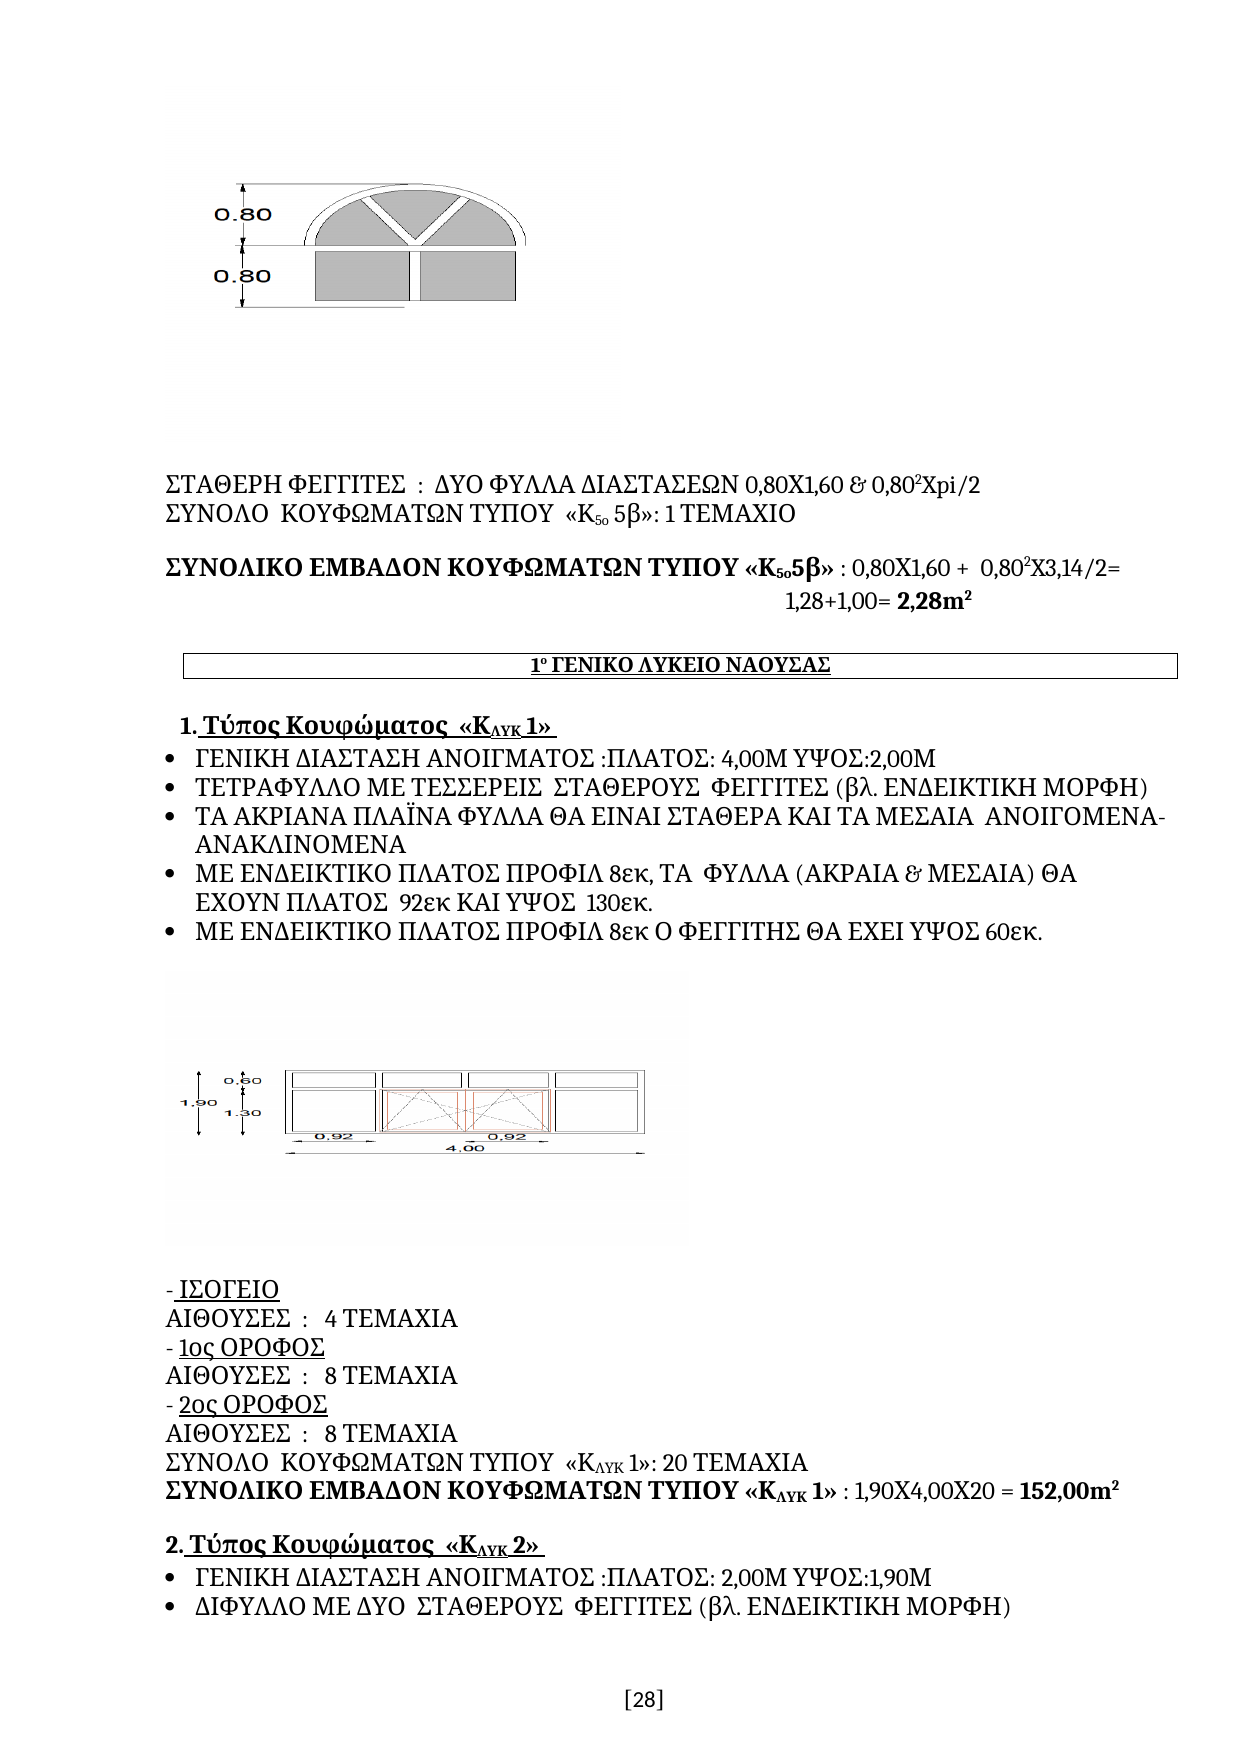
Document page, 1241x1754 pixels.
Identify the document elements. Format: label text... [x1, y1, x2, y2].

list ΓΕΝΙΚΗ ΔΙΑΣΤΑΣΗ ΑΝΟΙΓΜΑΤΟΣ :ΠΛΑΤΟΣ: 4,00Μ ΥΨΟΣ:2,00Μ [165, 745, 1166, 774]
table_header 1o ΓΕΝΙΚΟ ΛΥΚΕΙΟ ΝΑΟΥΣΑΣ [184, 654, 1177, 678]
list ΣΤΑΘΕΡΗ ΦΕΓΓΙΤΕΣ : ΔΥΟ ΦΥΛΛΑ ΔΙΑΣΤΑΣΕΩΝ 0,80Χ1,60 & 0,802Xpi/2 [165, 471, 1166, 500]
list - 2ος ΟΡΟΦΟΣ [165, 1391, 1166, 1420]
text 1. Τύπος Κουφώματος «ΚΛΥΚ 1» [180, 712, 1166, 741]
list ΤΑ ΑΚΡΙΑΝΑ ΠΛΑΪΝΑ ΦΥΛΛΑ ΘΑ ΕΙΝΑΙ ΣΤΑΘΕΡΑ ΚΑΙ ΤΑ ΜΕΣΑΙΑ ΑΝΟΙΓΟΜΕΝΑ- ΑΝΑΚΛΙΝΟΜΕΝΑ [165, 802, 1166, 860]
list ΜΕ ΕΝΔΕΙΚΤΙΚΟ ΠΛΑΤΟΣ ΠΡΟΦΙΛ 8εκ Ο ΦΕΓΓΙΤΗΣ ΘΑ ΕΧΕΙ ΥΨΟΣ 60εκ. [165, 917, 1166, 946]
list ΔΙΦΥΛΛΟ ΜΕ ΔΥΟ ΣΤΑΘΕΡΟΥΣ ΦΕΓΓΙΤΕΣ (βλ. ΕΝΔΕΙΚΤΙΚΗ ΜΟΡΦΗ) [165, 1593, 1166, 1622]
text ΣΥΝΟΛΙΚΟ ΕΜΒΑΔΟΝ ΚΟΥΦΩΜΑΤΩΝ ΤΥΠΟΥ «Κ5o5β» : 0,80Χ1,60 + 0,802X3,14/2= 1,28+1,00= 2,28m2 [165, 554, 1166, 616]
list - ΙΣΟΓΕΙΟ [165, 1276, 1166, 1305]
text 2. Τύπος Κουφώματος «ΚΛΥΚ 2» [165, 1531, 1166, 1560]
list ΣΥΝΟΛΟ ΚΟΥΦΩΜΑΤΩΝ ΤΥΠΟΥ «Κ5o 5β»: 1 ΤΕΜΑΧΙΟ [165, 500, 1166, 529]
list ΑΙΘΟΥΣΕΣ : 8 ΤΕΜΑΧΙΑ [165, 1362, 1166, 1391]
list ΓΕΝΙΚΗ ΔΙΑΣΤΑΣΗ ΑΝΟΙΓΜΑΤΟΣ :ΠΛΑΤΟΣ: 2,00Μ ΥΨΟΣ:1,90Μ [165, 1564, 1166, 1593]
list ΣΥΝΟΛΙΚΟ ΕΜΒΑΔΟΝ ΚΟΥΦΩΜΑΤΩΝ ΤΥΠΟΥ «ΚΛΥΚ 1» : 1,90Χ4,00Χ20 = 152,00m2 [165, 1477, 1166, 1506]
list ΑΙΘΟΥΣΕΣ : 4 ΤΕΜΑΧΙΑ [165, 1305, 1166, 1333]
list ΣΥΝΟΛΟ ΚΟΥΦΩΜΑΤΩΝ ΤΥΠΟΥ «ΚΛΥΚ 1»: 20 ΤΕΜΑΧΙΑ [165, 1448, 1166, 1477]
list ΜΕ ΕΝΔΕΙΚΤΙΚΟ ΠΛΑΤΟΣ ΠΡΟΦΙΛ 8εκ, ΤΑ ΦΥΛΛΑ (ΑΚΡΑΙΑ & ΜΕΣΑΙΑ) ΘΑ ΕΧΟΥΝ ΠΛΑΤΟΣ 92εκ ΚΑΙ ΥΨΟΣ 130εκ. [165, 860, 1166, 917]
list - 1ος ΟΡΟΦΟΣ [165, 1333, 1166, 1362]
list ΑΙΘΟΥΣΕΣ : 8 ΤΕΜΑΧΙΑ [165, 1420, 1166, 1448]
list ΤΕΤΡΑΦΥΛΛΟ ΜΕ ΤΕΣΣΕΡΕΙΣ ΣΤΑΘΕΡΟΥΣ ΦΕΓΓΙΤΕΣ (βλ. ΕΝΔΕΙΚΤΙΚΗ ΜΟΡΦΗ) [165, 774, 1166, 802]
